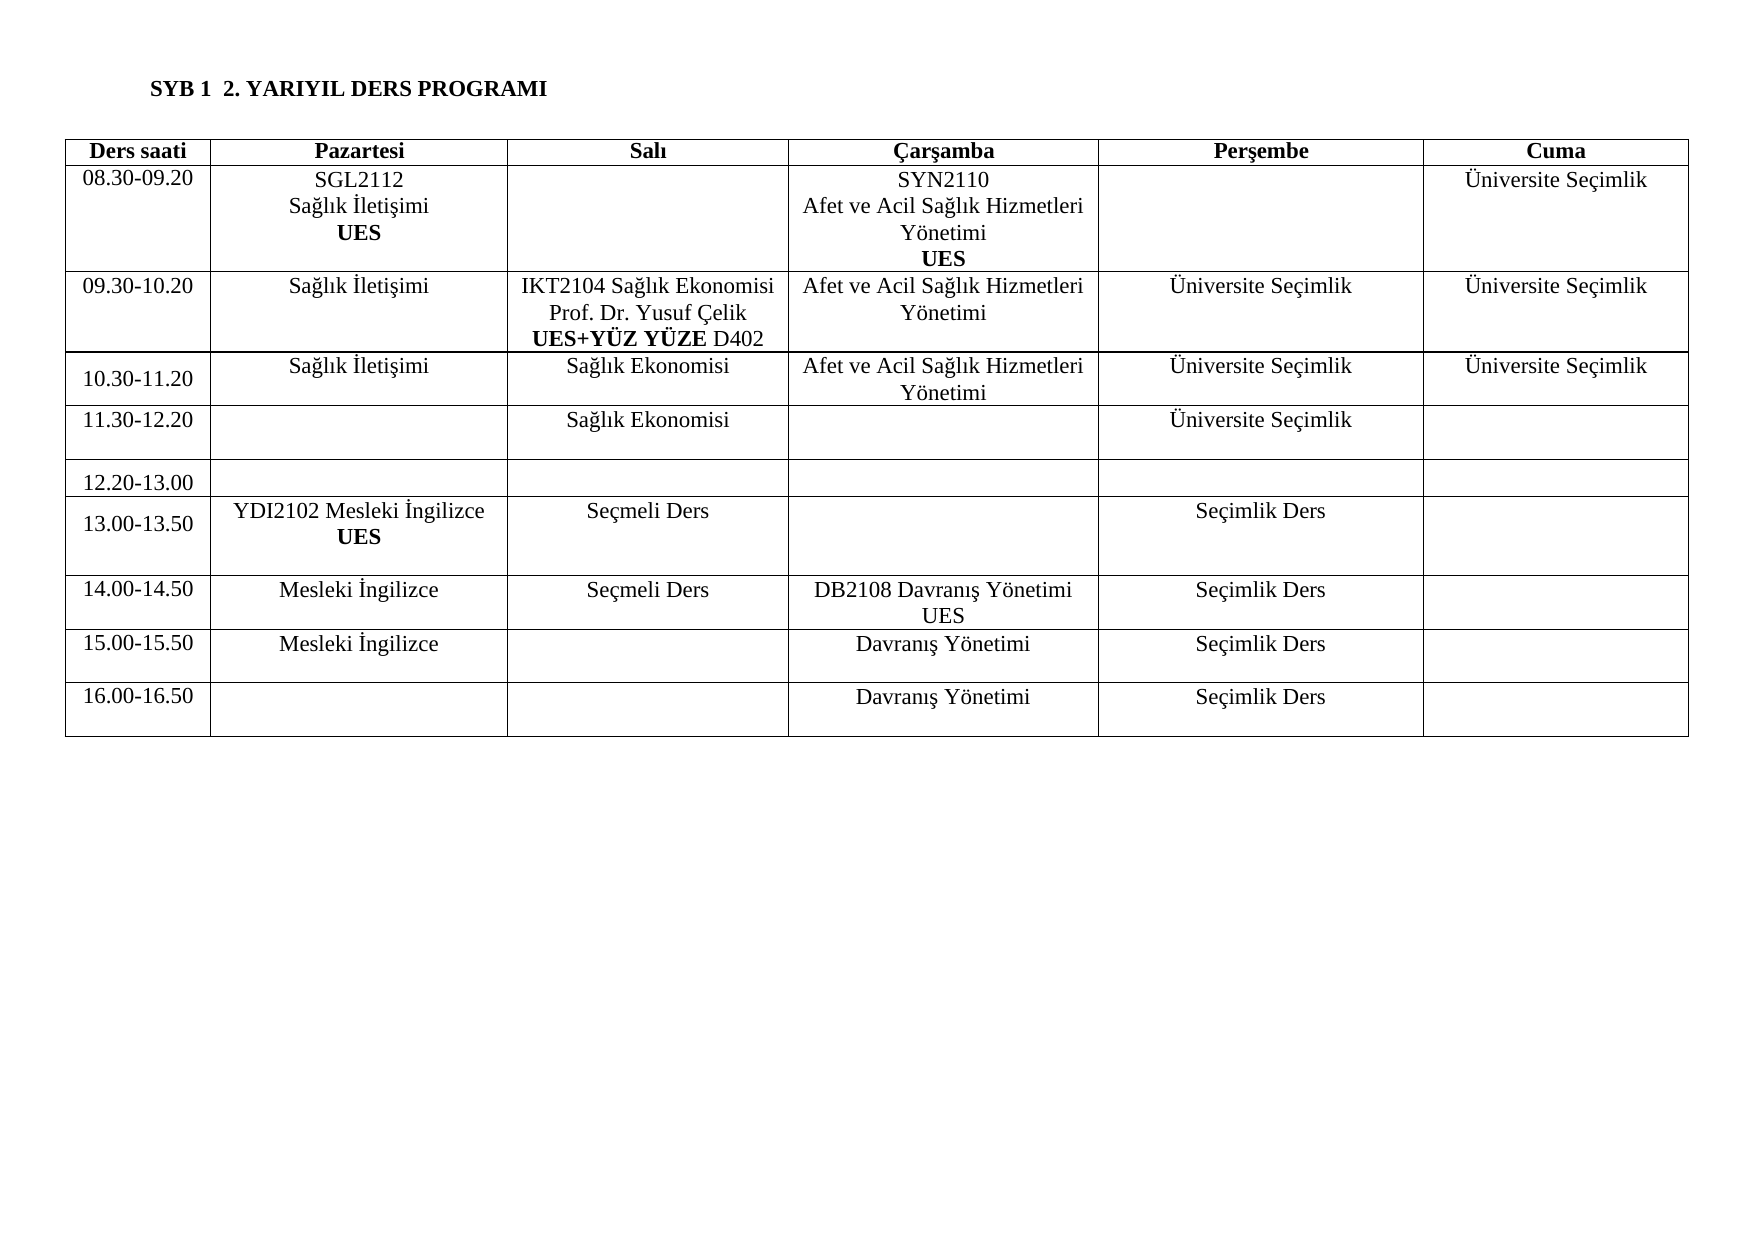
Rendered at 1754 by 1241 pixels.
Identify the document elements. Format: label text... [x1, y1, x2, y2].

table_cell Sağlık Ekonomisi [508, 353, 788, 405]
table_cell Seçimlik Ders [1099, 576, 1423, 628]
table_cell Afet ve Acil Sağlık Hizmetleri Yönetimi [789, 353, 1098, 405]
table_cell Üniversite Seçimlik [1424, 166, 1688, 271]
table_cell Mesleki İngilizce [211, 630, 507, 682]
table_cell Seçmeli Ders [508, 497, 788, 575]
table_cell Üniversite Seçimlik [1099, 353, 1423, 405]
table_cell SYN2110 Afet ve Acil Sağlık Hizmetleri Yönetimi UES [789, 166, 1098, 271]
table_header Pazartesi [211, 140, 507, 165]
table_cell [1424, 683, 1688, 736]
table_cell [789, 460, 1098, 496]
table_cell 09.30-10.20 [66, 272, 210, 351]
table_cell YDI2102 Mesleki İngilizce UES [211, 497, 507, 575]
table_cell IKT2104 Sağlık Ekonomisi Prof. Dr. Yusuf Çelik UES+YÜZ YÜZE D402 [508, 272, 788, 351]
table_cell [789, 406, 1098, 459]
table_cell Sağlık İletişimi [211, 353, 507, 405]
table_cell Davranış Yönetimi [789, 683, 1098, 736]
table_header Çarşamba [789, 140, 1098, 165]
table_cell 14.00-14.50 [66, 576, 210, 628]
table_cell 16.00-16.50 [66, 683, 210, 736]
table_cell Üniversite Seçimlik [1099, 272, 1423, 351]
table_cell 13.00-13.50 [66, 497, 210, 575]
table_cell [1424, 576, 1688, 628]
table_cell Seçmeli Ders [508, 576, 788, 628]
table_header Salı [508, 140, 788, 165]
table_cell Sağlık Ekonomisi [508, 406, 788, 459]
table_cell [789, 497, 1098, 575]
table_cell [1099, 460, 1423, 496]
table_cell Afet ve Acil Sağlık Hizmetleri Yönetimi [789, 272, 1098, 351]
table_cell [1424, 460, 1688, 496]
table_cell [1424, 630, 1688, 682]
table_cell [1424, 497, 1688, 575]
table_cell DB2108 Davranış Yönetimi UES [789, 576, 1098, 628]
table_cell Sağlık İletişimi [211, 272, 507, 351]
table_cell Üniversite Seçimlik [1424, 272, 1688, 351]
table_cell [211, 683, 507, 736]
table_cell 12.20-13.00 [66, 460, 210, 496]
table_cell Üniversite Seçimlik [1424, 353, 1688, 405]
table_cell Seçimlik Ders [1099, 630, 1423, 682]
table_cell [508, 460, 788, 496]
table_cell Üniversite Seçimlik [1099, 406, 1423, 459]
table_cell [508, 683, 788, 736]
table_cell [508, 166, 788, 271]
table_cell [1099, 166, 1423, 271]
table_cell 11.30-12.20 [66, 406, 210, 459]
table_cell [1424, 406, 1688, 459]
table_cell 08.30-09.20 [66, 166, 210, 271]
table_cell SGL2112 Sağlık İletişimi UES [211, 166, 507, 271]
table_cell Seçimlik Ders [1099, 497, 1423, 575]
table_cell Davranış Yönetimi [789, 630, 1098, 682]
table_header Cuma [1424, 140, 1688, 165]
table_cell Seçimlik Ders [1099, 683, 1423, 736]
table_cell [211, 460, 507, 496]
table_cell [211, 406, 507, 459]
table_cell Mesleki İngilizce [211, 576, 507, 628]
table_header Ders saati [66, 140, 210, 165]
table_cell 15.00-15.50 [66, 630, 210, 682]
table_cell 10.30-11.20 [66, 353, 210, 405]
table_cell [508, 630, 788, 682]
table_header Perşembe [1099, 140, 1423, 165]
